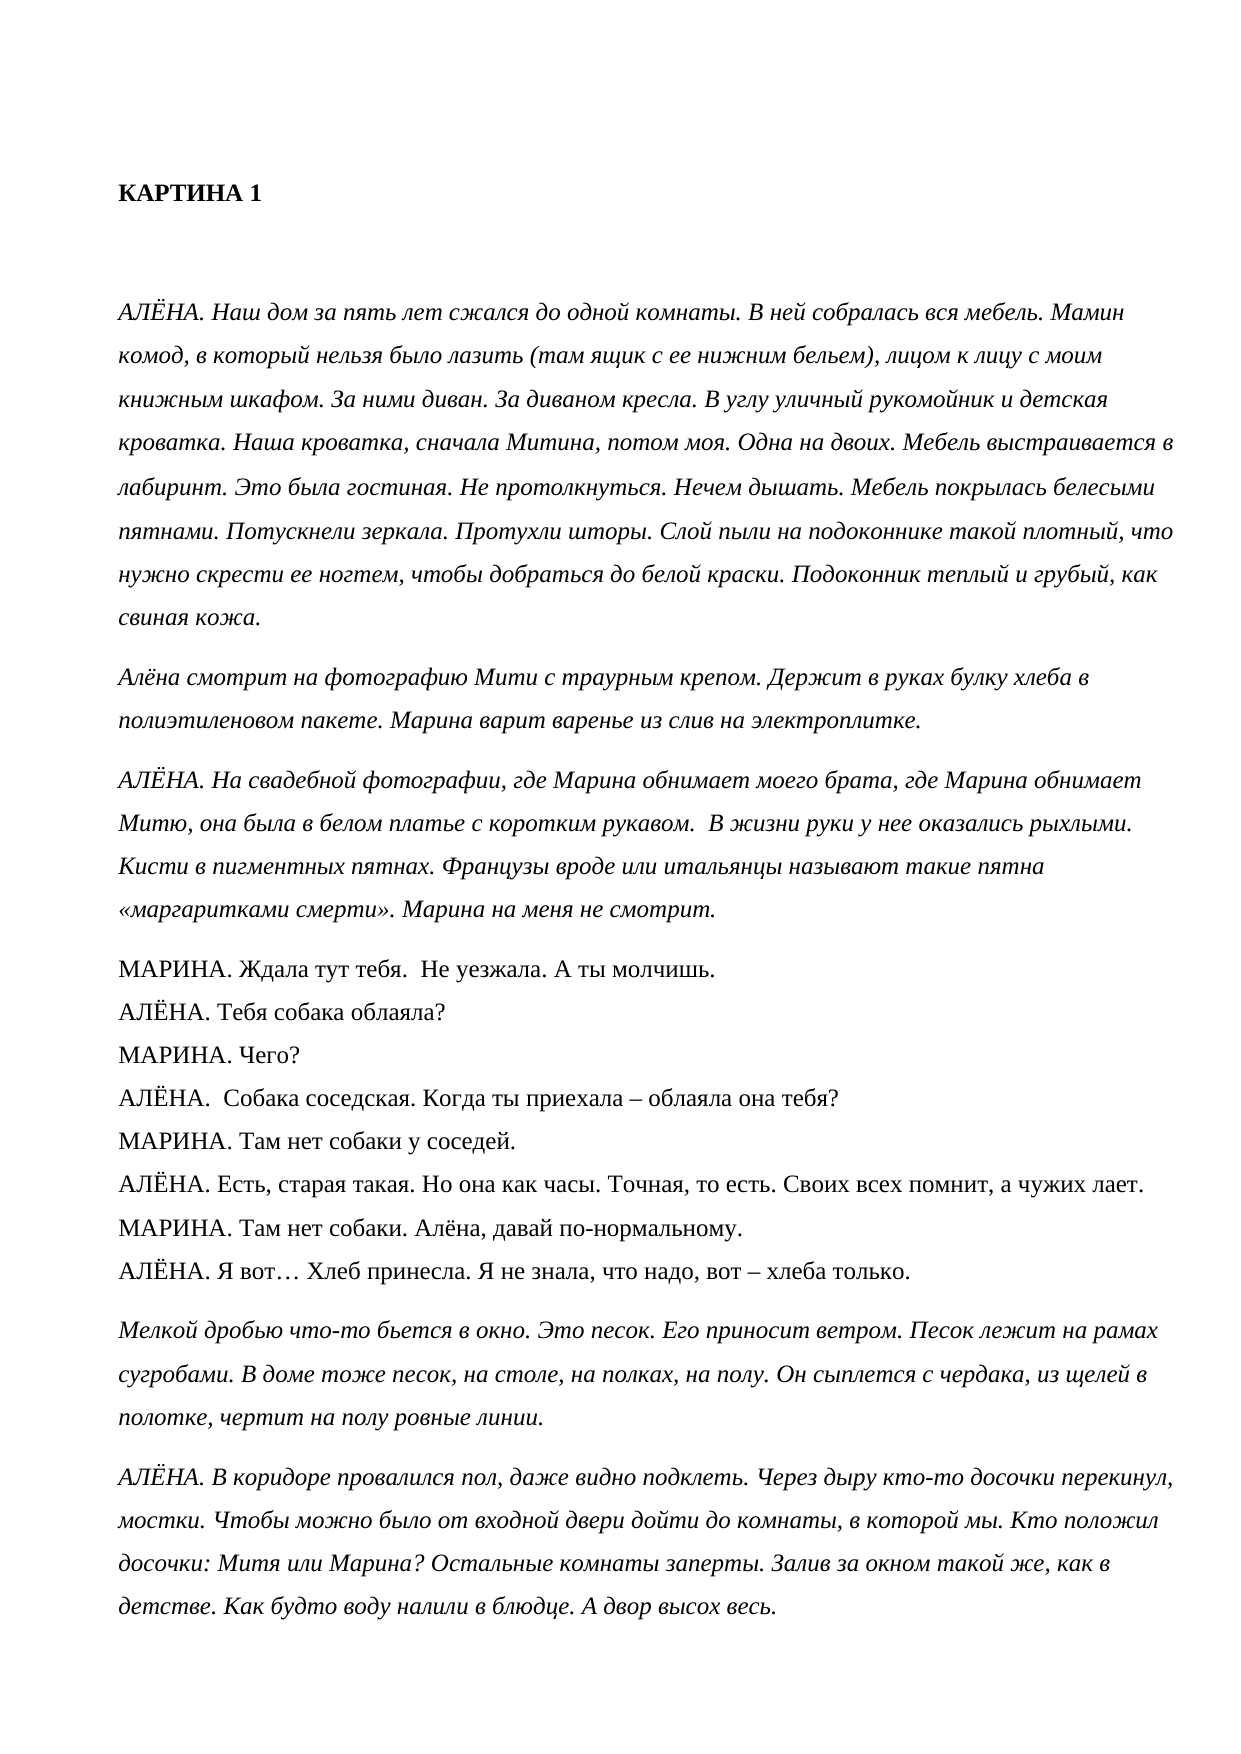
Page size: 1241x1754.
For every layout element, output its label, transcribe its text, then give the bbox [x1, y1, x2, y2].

text Мелкой дробью что-то бьется в окно. Это песок. Его приносит ветром. Песок лежит на рамах сугробами. В доме тоже песок, на столе, на полках, на полу. Он сыплется с чердака, из щелей в полотке, чертит на полу ровные линии. [118, 1316, 1181, 1431]
text АЛЁНА. На свадебной фотографии, где Марина обнимает моего брата, где Марина обнимает Митю, она была в белом платье с коротким рукавом. В жизни руки у нее оказались рыхлыми. Кисти в пигментных пятнах. Французы вроде или итальянцы называют такие пятна «маргаритками смерти». Марина на меня не смотрит. [118, 765, 1181, 923]
text АЛЁНА. Наш дом за пять лет сжался до одной комнаты. В ней собралась вся мебель. Мамин комод, в который нельзя было лазить (там ящик с ее нижним бельем), лицом к лицу с моим книжным шкафом. За ними диван. За диваном кресла. В углу уличный рукомойник и детская кроватка. Наша кроватка, сначала Митина, потом моя. Одна на двоих. Мебель выстраивается в лабиринт. Это была гостиная. Не протолкнуться. Нечем дышать. Мебель покрылась белесыми пятнами. Потускнели зеркала. Протухли шторы. Слой пыли на подоконнике такой плотный, что нужно скрести ее ногтем, чтобы добраться до белой краски. Подоконник теплый и грубый, как свиная кожа. [118, 297, 1181, 631]
text КАРТИНА 1 [118, 178, 1181, 207]
text АЛЁНА. В коридоре провалился пол, даже видно подклеть. Через дыру кто-то досочки перекинул, мостки. Чтобы можно было от входной двери дойти до комнаты, в которой мы. Кто положил досочки: Митя или Марина? Остальные комнаты заперты. Залив за окном такой же, как в детстве. Как будто воду налили в блюдце. А двор высох весь. [118, 1462, 1181, 1620]
text Алёна смотрит на фотографию Мити с траурным крепом. Держит в руках булку хлеба в полиэтиленовом пакете. Марина варит варенье из слив на электроплитке. [118, 662, 1181, 734]
text МАРИНА. Ждала тут тебя. Не уезжала. А ты молчишь. АЛЁНА. Тебя собака облаяла? МАРИНА. Чего? АЛЁНА. Собака соседская. Когда ты приехала – облаяла она тебя? МАРИНА. Там нет собаки у соседей. АЛЁНА. Есть, старая такая. Но она как часы. Точная, то есть. Своих всех помнит, а чужих лает. МАРИНА. Там нет собаки. Алёна, давай по-нормальному. АЛЁНА. Я вот… Хлеб принесла. Я не знала, что надо, вот – хлеба только. [118, 954, 1181, 1284]
